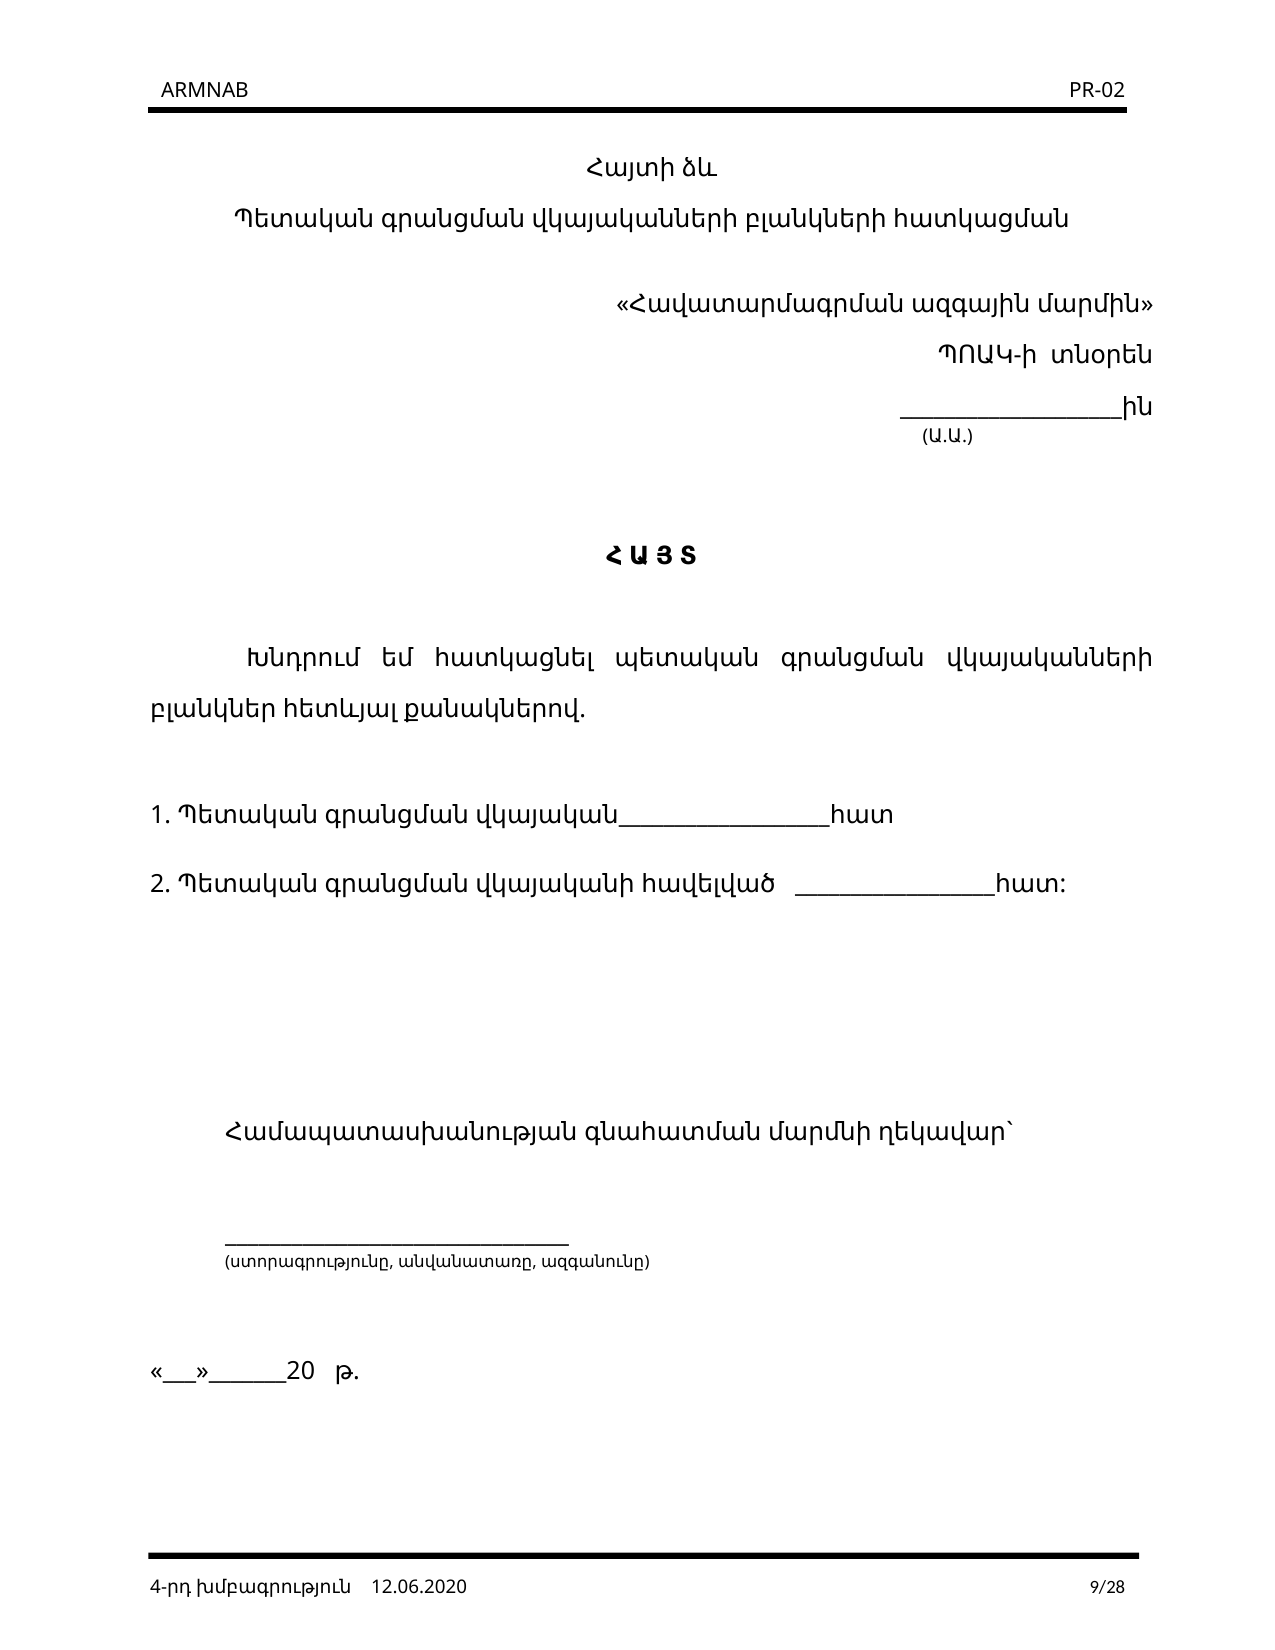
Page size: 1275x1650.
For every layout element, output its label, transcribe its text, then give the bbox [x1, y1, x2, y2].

list «Հավատարմագրման ազգային մարմին» [225, 286, 1153, 320]
list Հայտի ձև [150, 150, 1153, 184]
list Հ Ա Յ Տ [150, 538, 1153, 572]
list (Ա.Ա.) [225, 422, 1153, 448]
list (ստորագրությունը, անվանատառը, ազգանունը) [150, 1249, 1153, 1272]
list _______________________________ [150, 1215, 1153, 1249]
list Խնդրում եմ հատկացնել պետական գրանցման վկայականների բլանկներ հետևյալ քանակներով. [150, 640, 1153, 725]
list ՊՈԱԿ-ի տնօրեն [225, 337, 1153, 371]
list ____________________ին [225, 388, 1153, 422]
list Պետական գրանցման վկայականների բլանկների հատկացման [150, 201, 1153, 235]
text «___»_______20 թ. [150, 1353, 1153, 1387]
list Համապատասխանության գնահատման մարմնի ղեկավար` [150, 1113, 1153, 1147]
text 1. Պետական գրանցման վկայական___________________հատ [150, 797, 1153, 831]
text 2. Պետական գրանցման վկայականի հավելված __________________հատ: [150, 865, 1153, 899]
